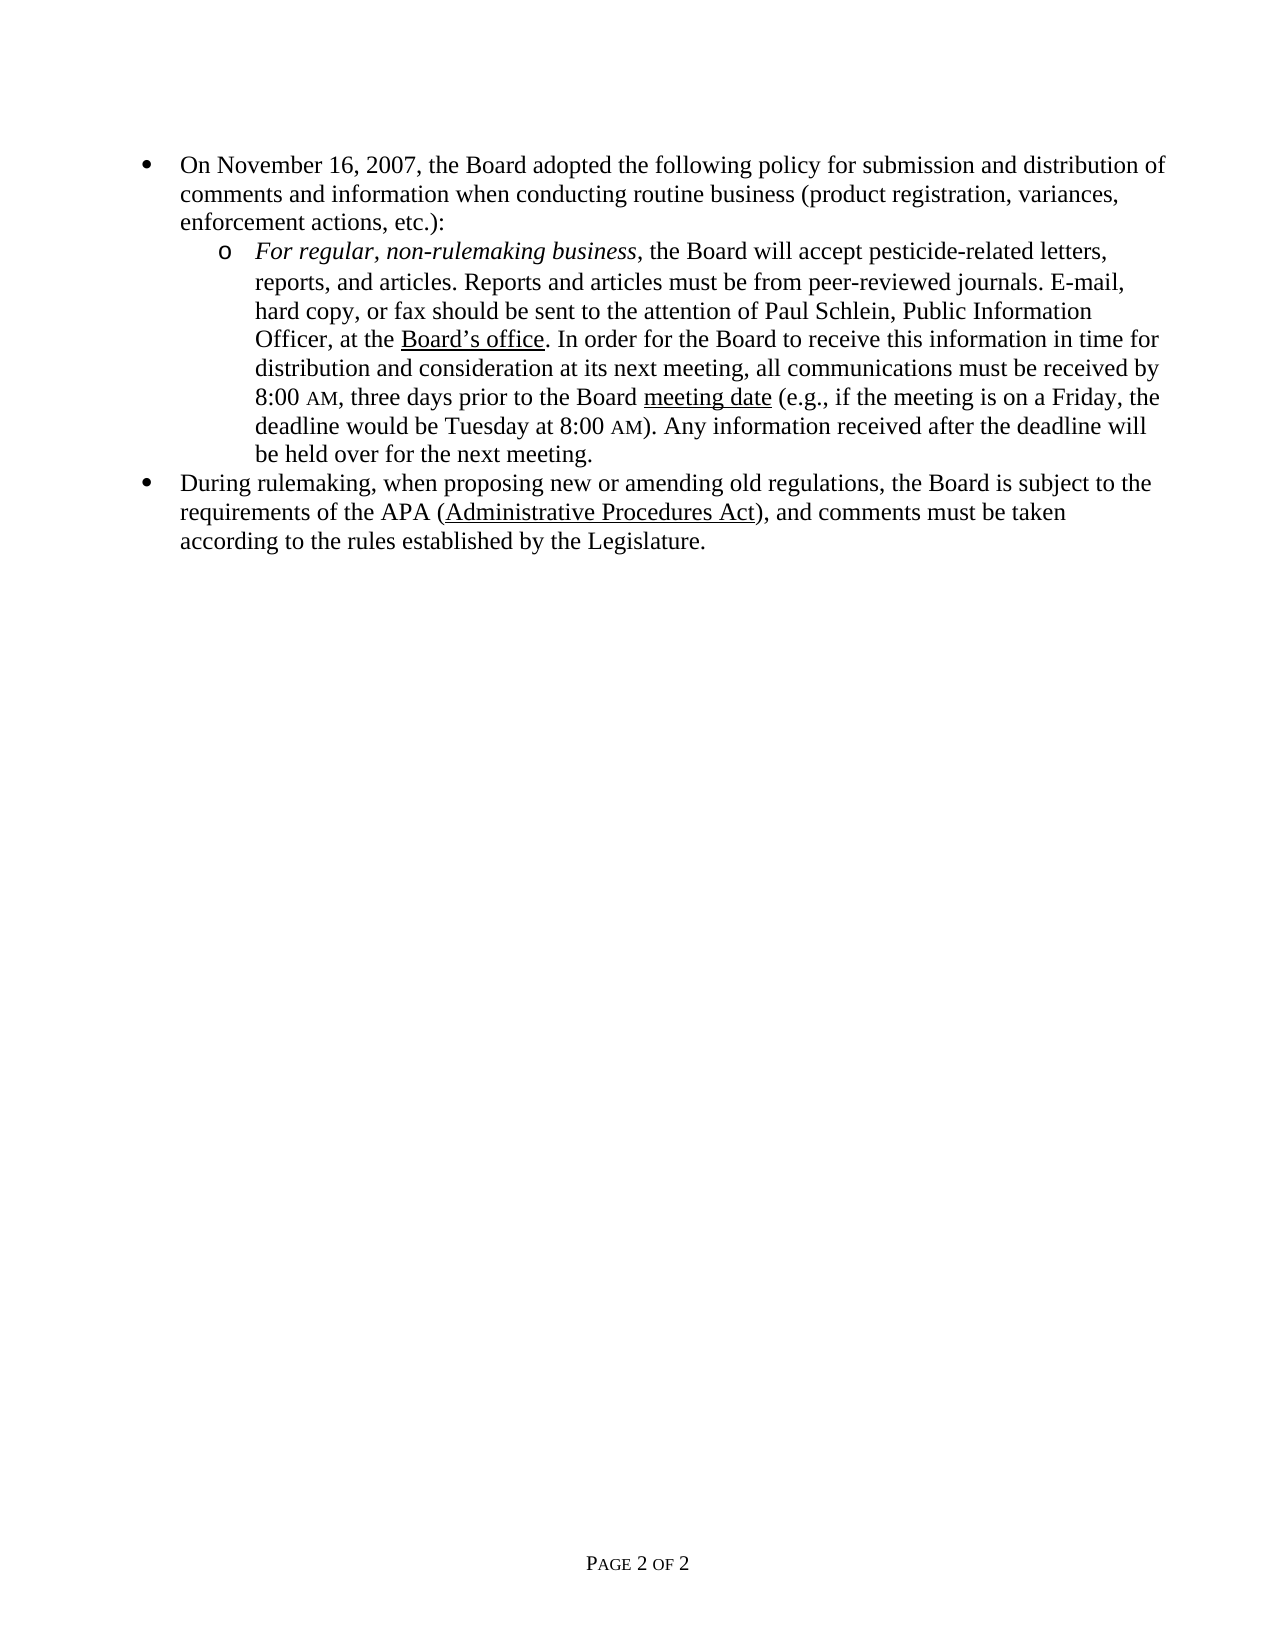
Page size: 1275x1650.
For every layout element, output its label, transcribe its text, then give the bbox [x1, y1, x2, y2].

list For regular, non-rulemaking business, the Board will accept pesticide-related letters, reports, and articles. Reports and articles must be from peer-reviewed journals. E-mail, hard copy, or fax should be sent to the attention of Paul Schlein, Public Information Officer, at the Board’s office. In order for the Board to receive this information in time for distribution and consideration at its next meeting, all communications must be received by 8:00 am, three days prior to the Board meeting date (e.g., if the meeting is on a Friday, the deadline would be Tuesday at 8:00 am). Any information received after the deadline will be held over for the next meeting. [217, 236, 1170, 468]
list During rulemaking, when proposing new or amending old regulations, the Board is subject to the requirements of the APA (Administrative Procedures Act), and comments must be taken according to the rules established by the Legislature. [142, 468, 1170, 554]
list On November 16, 2007, the Board adopted the following policy for submission and distribution of comments and information when conducting routine business (product registration, variances, enforcement actions, etc.): [142, 150, 1170, 236]
